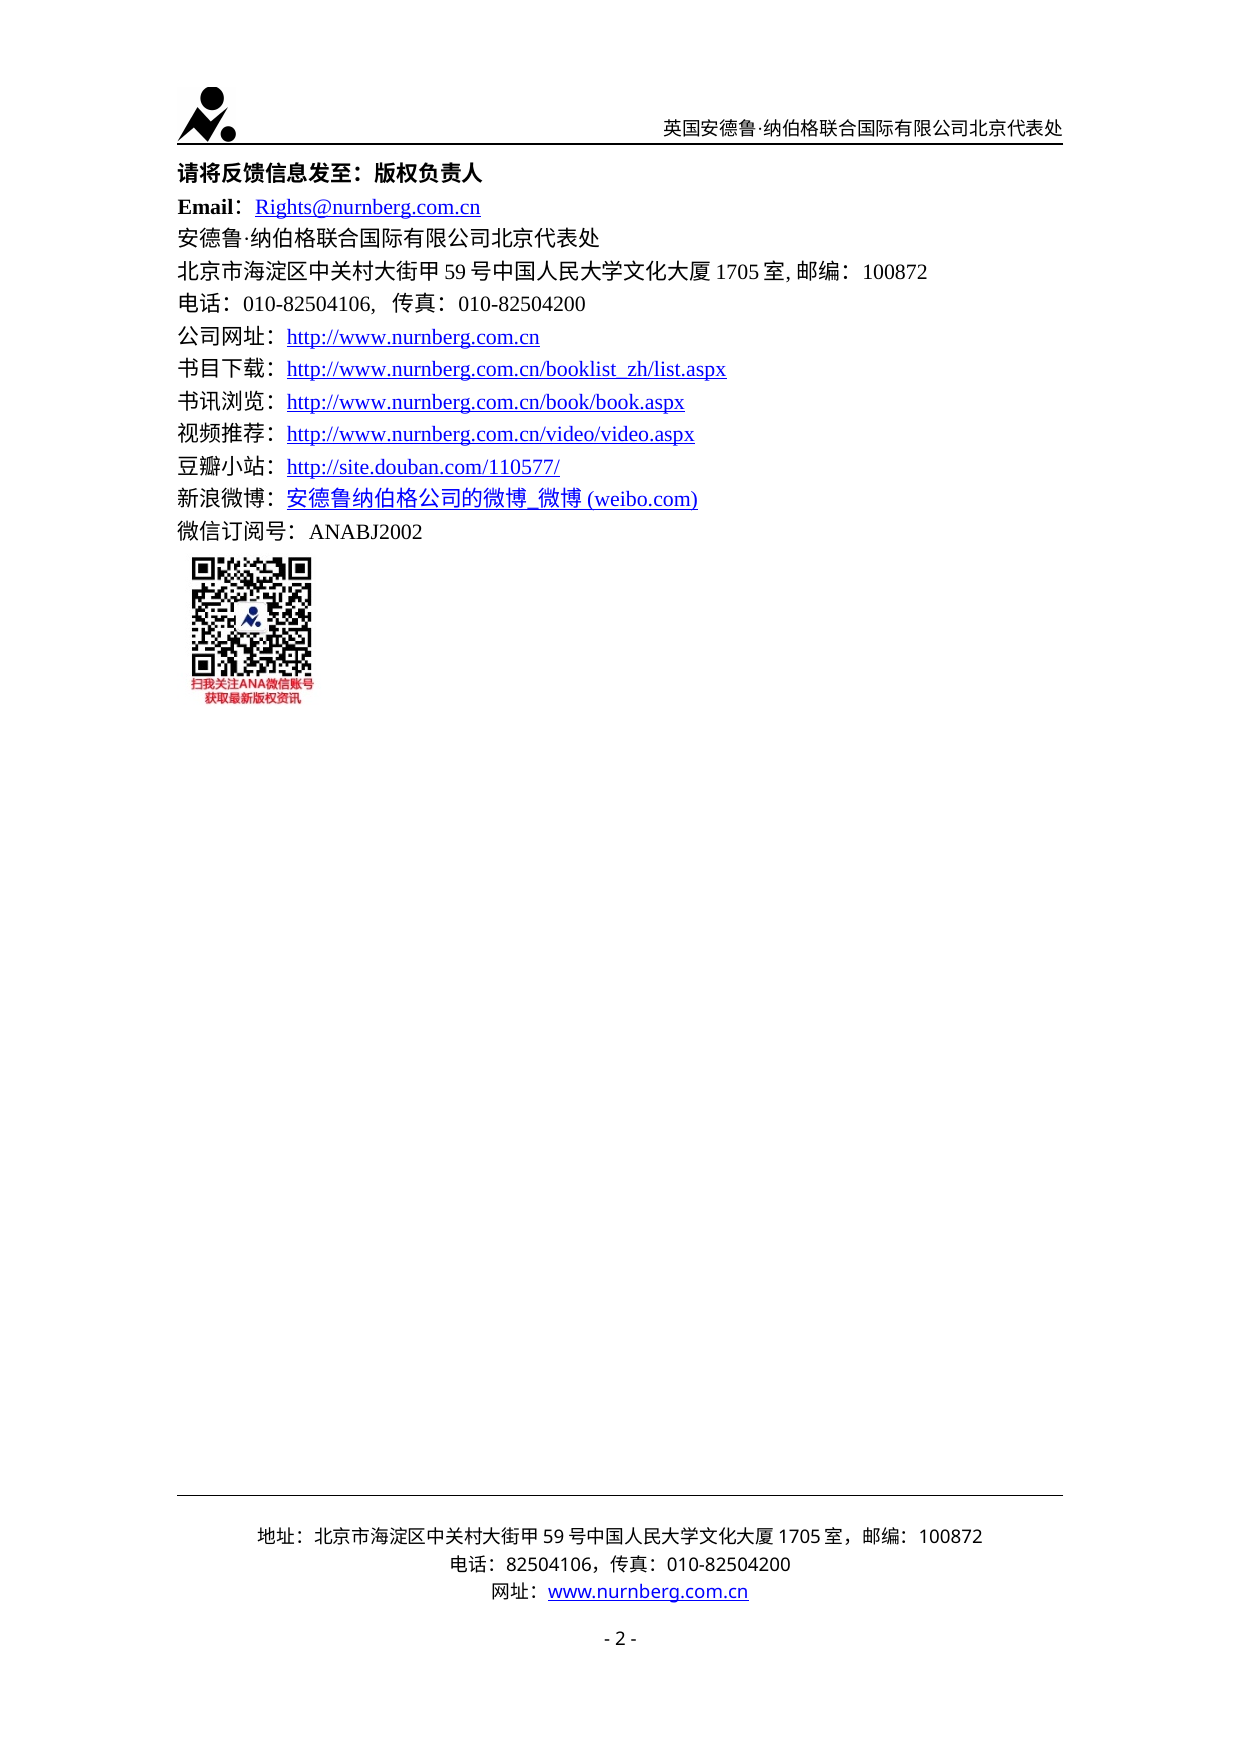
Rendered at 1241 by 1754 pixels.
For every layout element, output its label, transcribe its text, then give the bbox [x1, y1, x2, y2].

text 书讯浏览：http://www.nurnberg.com.cn/book/book.aspx [177, 383, 1063, 416]
text 安德鲁·纳伯格联合国际有限公司北京代表处 [177, 221, 1063, 253]
text 豆瓣小站：http://site.douban.com/110577/ [177, 448, 1063, 481]
text 请将反馈信息发至：版权负责人 [177, 156, 1063, 188]
text 北京市海淀区中关村大街甲59号中国人民大学文化大厦1705室, 邮编：100872 [177, 253, 1063, 286]
text 公司网址：http://www.nurnberg.com.cn [177, 318, 1063, 351]
text 新浪微博：安德鲁纳伯格公司的微博_微博 (weibo.com) [177, 481, 1063, 513]
text 书目下载：http://www.nurnberg.com.cn/booklist_zh/list.aspx [177, 351, 1063, 383]
text Email：Rights@nurnberg.com.cn [177, 188, 1063, 221]
text 电话：010-82504106, 传真：010-82504200 [177, 286, 1063, 318]
text 微信订阅号：ANABJ2002 [177, 513, 1063, 546]
text 视频推荐：http://www.nurnberg.com.cn/video/video.aspx [177, 416, 1063, 448]
picture [177, 546, 325, 708]
picture [177, 87, 236, 142]
